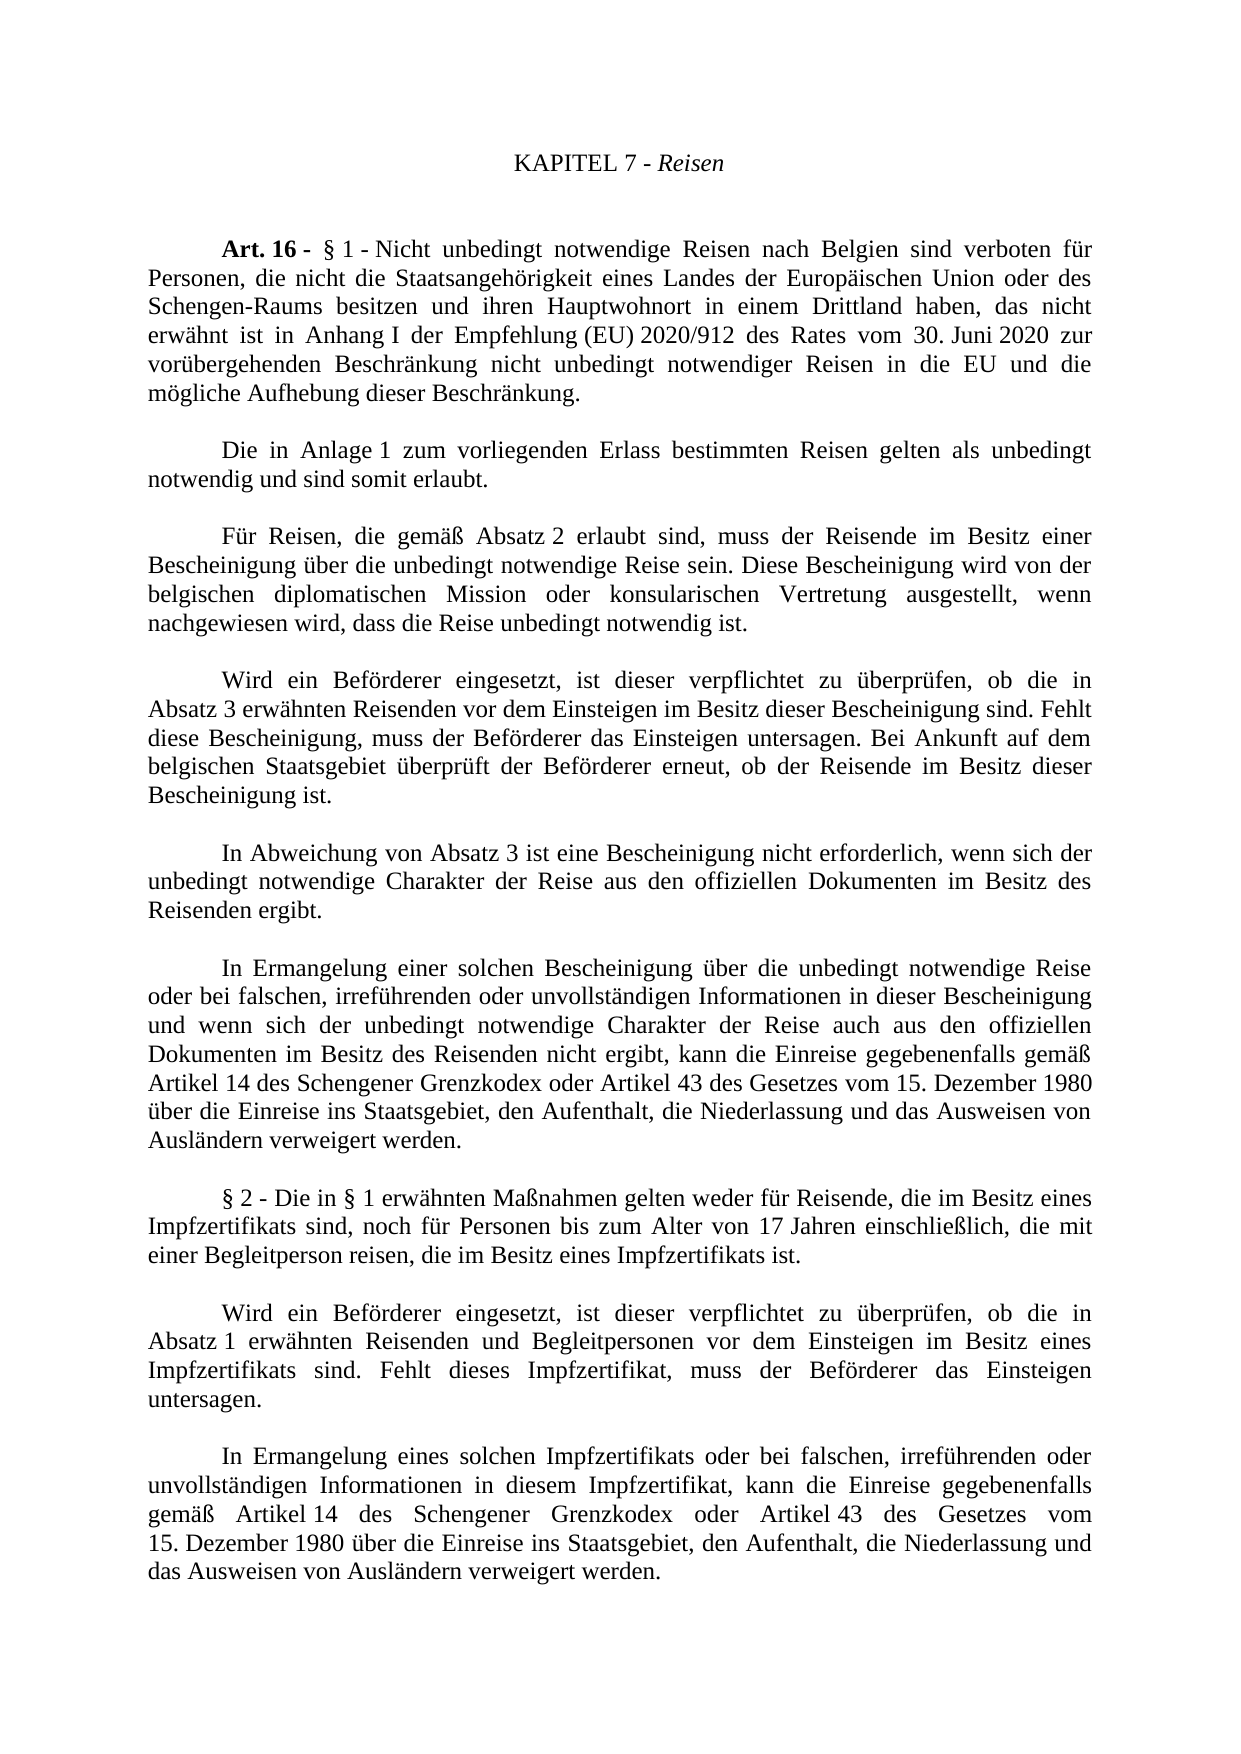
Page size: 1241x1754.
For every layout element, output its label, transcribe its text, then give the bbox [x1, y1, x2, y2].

text In Ermangelung eines solchen Impfzertifikats oder bei falschen, irreführenden oder unvollständigen Informationen in diesem Impfzertifikat, kann die Einreise gegebenenfalls gemäß Artikel 14 des Schengener Grenzkodex oder Artikel 43 des Gesetzes vom 15. Dezember 1980 über die Einreise ins Staatsgebiet, den Aufenthalt, die Niederlassung und das Ausweisen von Ausländern verweigert werden. [148, 1441, 1092, 1585]
text Für Reisen, die gemäß Absatz 2 erlaubt sind, muss der Reisende im Besitz einer Bescheinigung über die unbedingt notwendige Reise sein. Diese Bescheinigung wird von der belgischen diplomatischen Mission oder konsularischen Vertretung ausgestellt, wenn nachgewiesen wird, dass die Reise unbedingt notwendig ist. [148, 521, 1092, 636]
text § 2 - Die in § 1 erwähnten Maßnahmen gelten weder für Reisende, die im Besitz eines Impfzertifikats sind, noch für Personen bis zum Alter von 17 Jahren einschließlich, die mit einer Begleitperson reisen, die im Besitz eines Impfzertifikats ist. [148, 1183, 1092, 1269]
text Wird ein Beförderer eingesetzt, ist dieser verpflichtet zu überprüfen, ob die in Absatz 3 erwähnten Reisenden vor dem Einsteigen im Besitz dieser Bescheinigung sind. Fehlt diese Bescheinigung, muss der Beförderer das Einsteigen untersagen. Bei Ankunft auf dem belgischen Staatsgebiet überprüft der Beförderer erneut, ob der Reisende im Besitz dieser Bescheinigung ist. [148, 665, 1092, 809]
text Die in Anlage 1 zum vorliegenden Erlass bestimmten Reisen gelten als unbedingt notwendig und sind somit erlaubt. [148, 435, 1092, 493]
text KAPITEL 7 - Reisen [148, 148, 1092, 176]
text Wird ein Beförderer eingesetzt, ist dieser verpflichtet zu überprüfen, ob die in Absatz 1 erwähnten Reisenden und Begleitpersonen vor dem Einsteigen im Besitz eines Impfzertifikats sind. Fehlt dieses Impfzertifikat, muss der Beförderer das Einsteigen untersagen. [148, 1298, 1092, 1413]
text In Abweichung von Absatz 3 ist eine Bescheinigung nicht erforderlich, wenn sich der unbedingt notwendige Charakter der Reise aus den offiziellen Dokumenten im Besitz des Reisenden ergibt. [148, 838, 1092, 924]
text In Ermangelung einer solchen Bescheinigung über die unbedingt notwendige Reise oder bei falschen, irreführenden oder unvollständigen Informationen in dieser Bescheinigung und wenn sich der unbedingt notwendige Charakter der Reise auch aus den offiziellen Dokumenten im Besitz des Reisenden nicht ergibt, kann die Einreise gegebenenfalls gemäß Artikel 14 des Schengener Grenzkodex oder Artikel 43 des Gesetzes vom 15. Dezember 1980 über die Einreise ins Staatsgebiet, den Aufenthalt, die Niederlassung und das Ausweisen von Ausländern verweigert werden. [148, 953, 1092, 1154]
text Art. 16 - § 1 - Nicht unbedingt notwendige Reisen nach Belgien sind verboten für Personen, die nicht die Staatsangehörigkeit eines Landes der Europäischen Union oder des Schengen-Raums besitzen und ihren Hauptwohnort in einem Drittland haben, das nicht erwähnt ist in Anhang I der Empfehlung (EU) 2020/912 des Rates vom 30. Juni 2020 zur vorübergehenden Beschränkung nicht unbedingt notwendiger Reisen in die EU und die mögliche Aufhebung dieser Beschränkung. [148, 234, 1092, 406]
